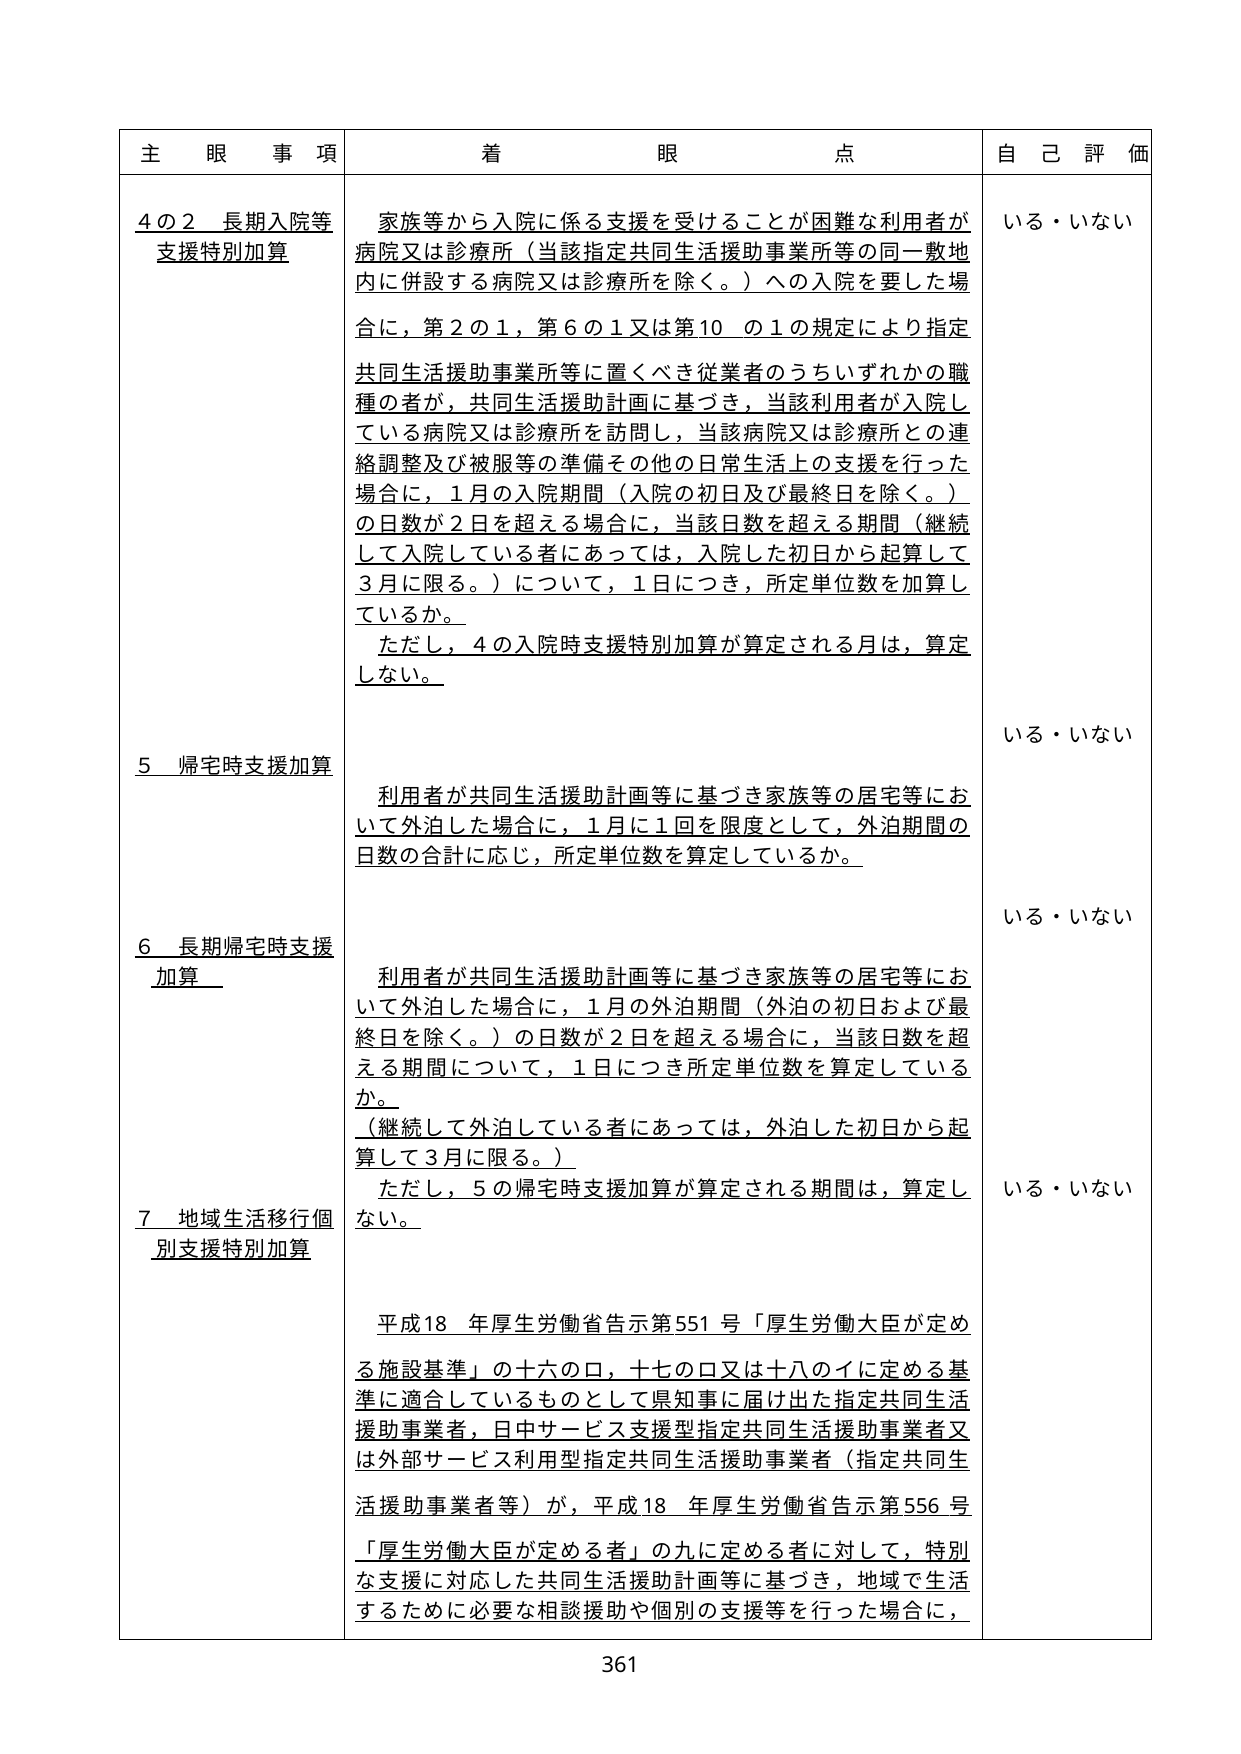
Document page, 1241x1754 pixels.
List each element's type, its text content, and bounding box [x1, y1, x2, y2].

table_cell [345, 175, 982, 1638]
table_header 自 己 評 価 [983, 130, 1151, 174]
table_header 主 眼 事 項 [120, 130, 344, 174]
table_header 着 眼 点 [345, 130, 982, 174]
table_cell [983, 175, 1151, 1638]
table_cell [120, 175, 344, 1638]
